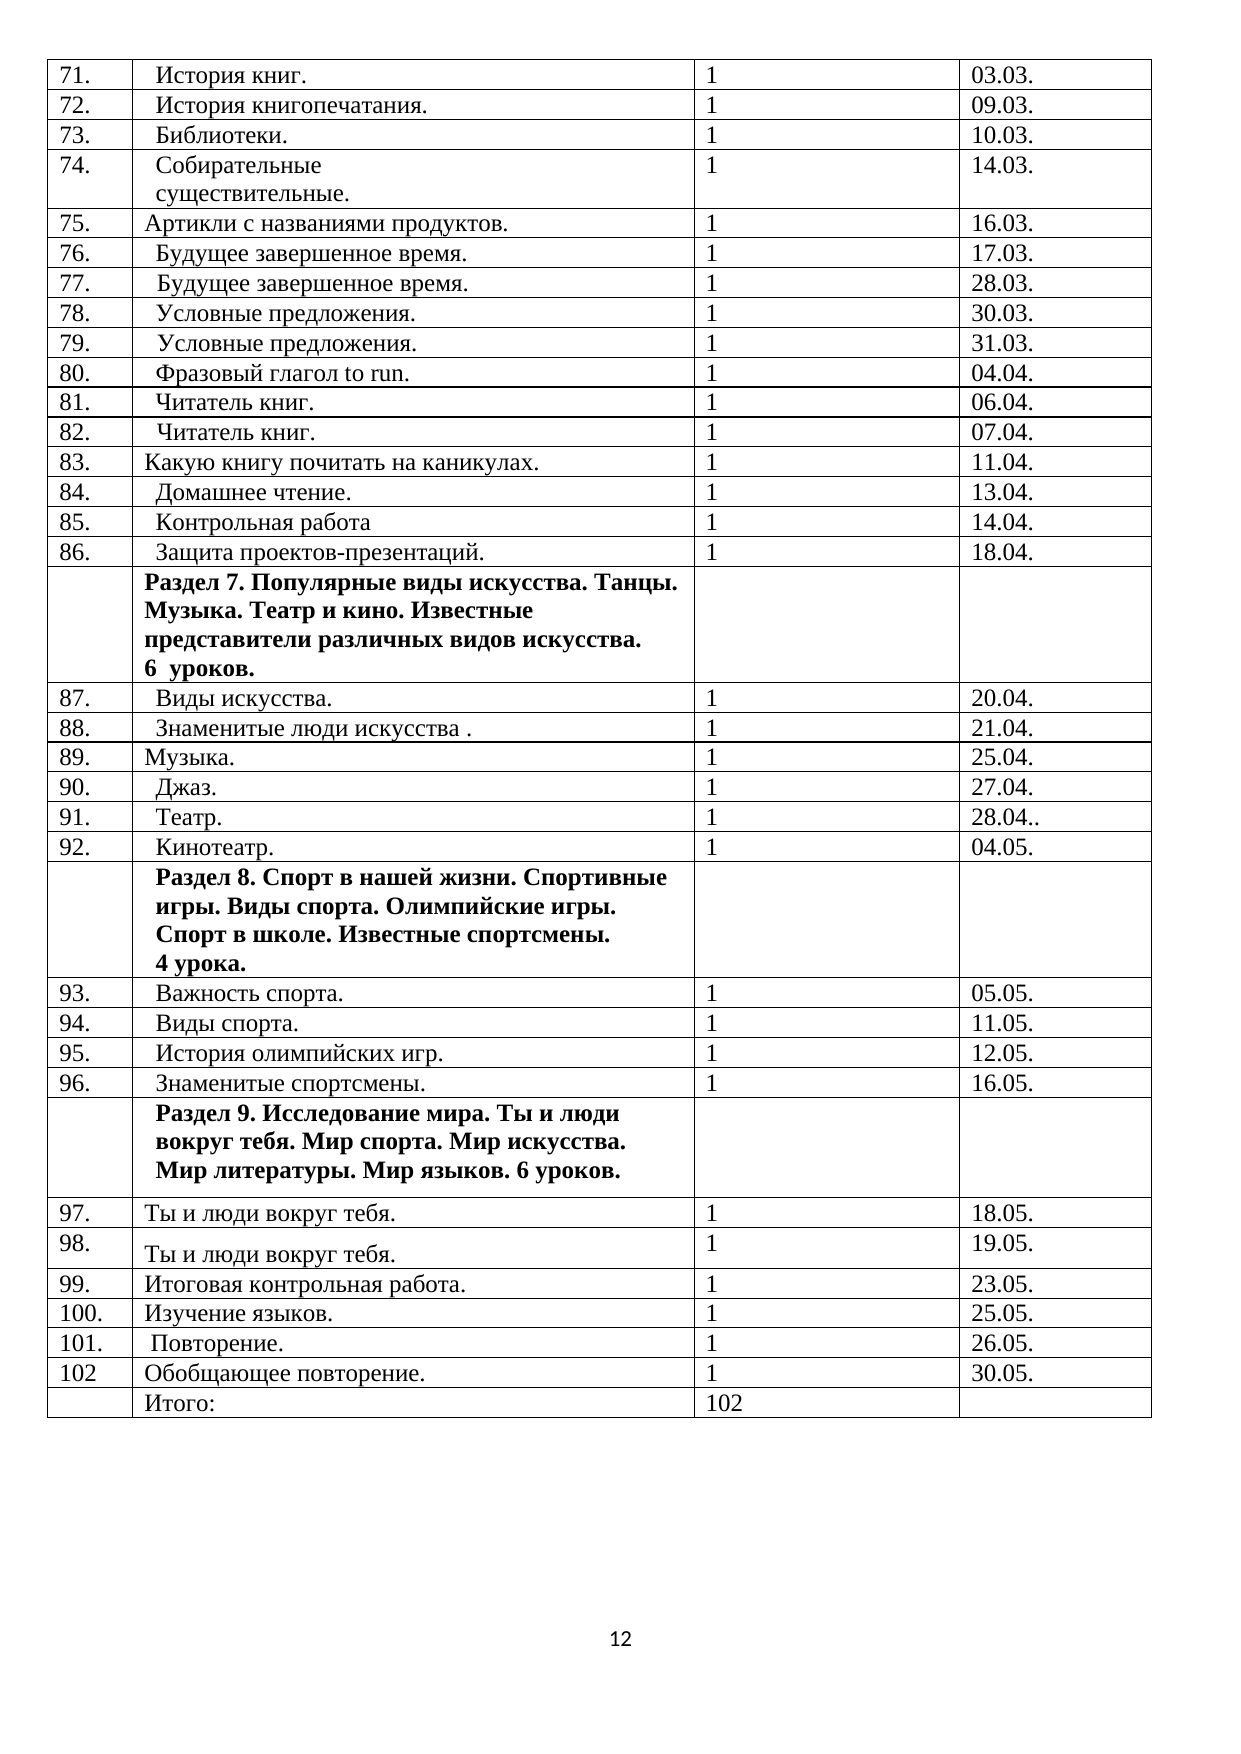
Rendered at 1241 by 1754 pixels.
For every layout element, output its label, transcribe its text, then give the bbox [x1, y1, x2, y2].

table_cell 1 [695, 1328, 959, 1357]
table_cell 04.04. [960, 358, 1151, 386]
table_cell 1 [695, 447, 959, 476]
table_cell 102 [695, 1388, 959, 1417]
table_cell 16.05. [960, 1068, 1151, 1097]
table_cell 1 [695, 90, 959, 119]
table_cell 1 [695, 477, 959, 506]
table_cell 1 [695, 772, 959, 801]
table_cell [133, 772, 694, 801]
table_cell 04.05. [960, 832, 1151, 861]
table_cell 07.04. [960, 418, 1151, 446]
table_cell 75. [48, 209, 132, 237]
table_cell [133, 978, 694, 1007]
table_cell 1 [695, 713, 959, 741]
table_cell 71. [48, 60, 132, 89]
table_cell 16.03. [960, 209, 1151, 237]
table_cell [133, 388, 694, 416]
table_cell [695, 567, 959, 682]
table_cell [133, 1008, 694, 1037]
table_cell Ты и люди вокруг тебя. [133, 1198, 694, 1227]
table_cell 1 [695, 1299, 959, 1327]
table_cell 1 [695, 1008, 959, 1037]
table_cell 12.05. [960, 1038, 1151, 1067]
table_cell [695, 862, 959, 977]
table_cell 14.03. [960, 150, 1151, 207]
table_cell [48, 1098, 132, 1197]
table_cell 25.05. [960, 1299, 1151, 1327]
table_cell 89. [48, 743, 132, 771]
table_cell 1 [695, 1038, 959, 1067]
table_cell 1 [695, 537, 959, 566]
table_cell 19.05. [960, 1228, 1151, 1268]
table_cell 1 [695, 328, 959, 357]
table_cell 03.03. [960, 60, 1151, 89]
table_cell 18.05. [960, 1198, 1151, 1227]
table_cell 98. [48, 1228, 132, 1268]
table_cell 26.05. [960, 1328, 1151, 1357]
table_cell Будущее завершенное время. [133, 268, 694, 297]
table_cell [960, 862, 1151, 977]
table_cell 28.04.. [960, 802, 1151, 831]
table_cell 72. [48, 90, 132, 119]
table_cell Повторение. [133, 1328, 694, 1357]
table_cell 74. [48, 150, 132, 207]
table_cell [48, 862, 132, 977]
table_cell 95. [48, 1038, 132, 1067]
table_cell 102 [48, 1358, 132, 1387]
table_cell [960, 567, 1151, 682]
table_cell 1 [695, 150, 959, 207]
table_cell 73. [48, 120, 132, 149]
table_cell 84. [48, 477, 132, 506]
table_cell 94. [48, 1008, 132, 1037]
table_cell [960, 1098, 1151, 1197]
table_cell 83. [48, 447, 132, 476]
table_cell 90. [48, 772, 132, 801]
table_cell 10.03. [960, 120, 1151, 149]
table_cell [48, 567, 132, 682]
table_cell 93. [48, 978, 132, 1007]
table_cell 30.05. [960, 1358, 1151, 1387]
table_cell 1 [695, 388, 959, 416]
table_cell 91. [48, 802, 132, 831]
table_cell 99. [48, 1269, 132, 1297]
table_cell Итоговая контрольная работа. [133, 1269, 694, 1297]
table_cell Условные предложения. [133, 328, 694, 357]
table_cell 92. [48, 832, 132, 861]
table_cell [133, 683, 694, 712]
table_cell [133, 1038, 694, 1067]
table_cell 25.04. [960, 743, 1151, 771]
table_cell 18.04. [960, 537, 1151, 566]
table_cell 1 [695, 743, 959, 771]
table_cell 1 [695, 1228, 959, 1268]
table_cell [133, 507, 694, 536]
table_cell 13.04. [960, 477, 1151, 506]
table_cell Итого: [133, 1388, 694, 1417]
table_cell 78. [48, 298, 132, 327]
table_cell 21.04. [960, 713, 1151, 741]
table_cell 06.04. [960, 388, 1151, 416]
table_cell Читатель книг. [133, 418, 694, 446]
table_cell 86. [48, 537, 132, 566]
table_cell [133, 832, 694, 861]
table_cell 23.05. [960, 1269, 1151, 1297]
table_cell 79. [48, 328, 132, 357]
table_cell Ты и люди вокруг тебя. [133, 1228, 694, 1268]
table_cell [133, 862, 694, 977]
table_cell 87. [48, 683, 132, 712]
table_cell Какую книгу почитать на каникулах. [133, 447, 694, 476]
table_cell Раздел 7. Популярные виды искусства. Танцы. Музыка. Театр и кино. Известные представители различных видов искусства. 6 уроков. [133, 567, 694, 682]
table_cell 11.04. [960, 447, 1151, 476]
table_cell 1 [695, 209, 959, 237]
table_cell [960, 1388, 1151, 1417]
table_cell 1 [695, 978, 959, 1007]
table_cell Артикли с названиями продуктов. [133, 209, 694, 237]
table_cell 1 [695, 507, 959, 536]
table_cell 1 [695, 1198, 959, 1227]
table_cell 82. [48, 418, 132, 446]
table_cell 1 [695, 832, 959, 861]
table_cell 1 [695, 1269, 959, 1297]
table_cell [133, 120, 694, 149]
table_cell [133, 90, 694, 119]
table_cell [133, 150, 694, 207]
table_cell [48, 1388, 132, 1417]
table_cell 76. [48, 238, 132, 267]
table_cell [695, 1098, 959, 1197]
table_cell [133, 238, 694, 267]
table_cell 05.05. [960, 978, 1151, 1007]
table_cell 1 [695, 238, 959, 267]
table_cell 14.04. [960, 507, 1151, 536]
table_cell 27.04. [960, 772, 1151, 801]
table_cell 09.03. [960, 90, 1151, 119]
table_cell Обобщающее повторение. [133, 1358, 694, 1387]
table_cell 1 [695, 120, 959, 149]
table_cell [133, 477, 694, 506]
table_cell [133, 713, 694, 741]
table_cell 1 [695, 418, 959, 446]
table_cell [133, 60, 694, 89]
table_cell 1 [695, 268, 959, 297]
table_cell 1 [695, 60, 959, 89]
table_cell [133, 1068, 694, 1097]
table_cell 85. [48, 507, 132, 536]
table_cell 17.03. [960, 238, 1151, 267]
table_cell 81. [48, 388, 132, 416]
table_cell 77. [48, 268, 132, 297]
table_cell 30.03. [960, 298, 1151, 327]
table_cell 101. [48, 1328, 132, 1357]
table_cell 11.05. [960, 1008, 1151, 1037]
table_cell 28.03. [960, 268, 1151, 297]
table_cell [133, 802, 694, 831]
table_cell 31.03. [960, 328, 1151, 357]
table_cell 88. [48, 713, 132, 741]
table_cell 1 [695, 1358, 959, 1387]
table_cell 100. [48, 1299, 132, 1327]
table_cell [133, 1098, 694, 1197]
table_cell 1 [695, 1068, 959, 1097]
table_cell 20.04. [960, 683, 1151, 712]
table_cell Музыка. [133, 743, 694, 771]
table_cell 1 [695, 683, 959, 712]
table_cell 80. [48, 358, 132, 386]
table_cell 1 [695, 298, 959, 327]
table_cell 1 [695, 802, 959, 831]
table_cell [133, 298, 694, 327]
table_cell 97. [48, 1198, 132, 1227]
table_cell 96. [48, 1068, 132, 1097]
table_cell 1 [695, 358, 959, 386]
table_cell Изучение языков. [133, 1299, 694, 1327]
table_cell [133, 537, 694, 566]
table_cell [133, 358, 694, 386]
